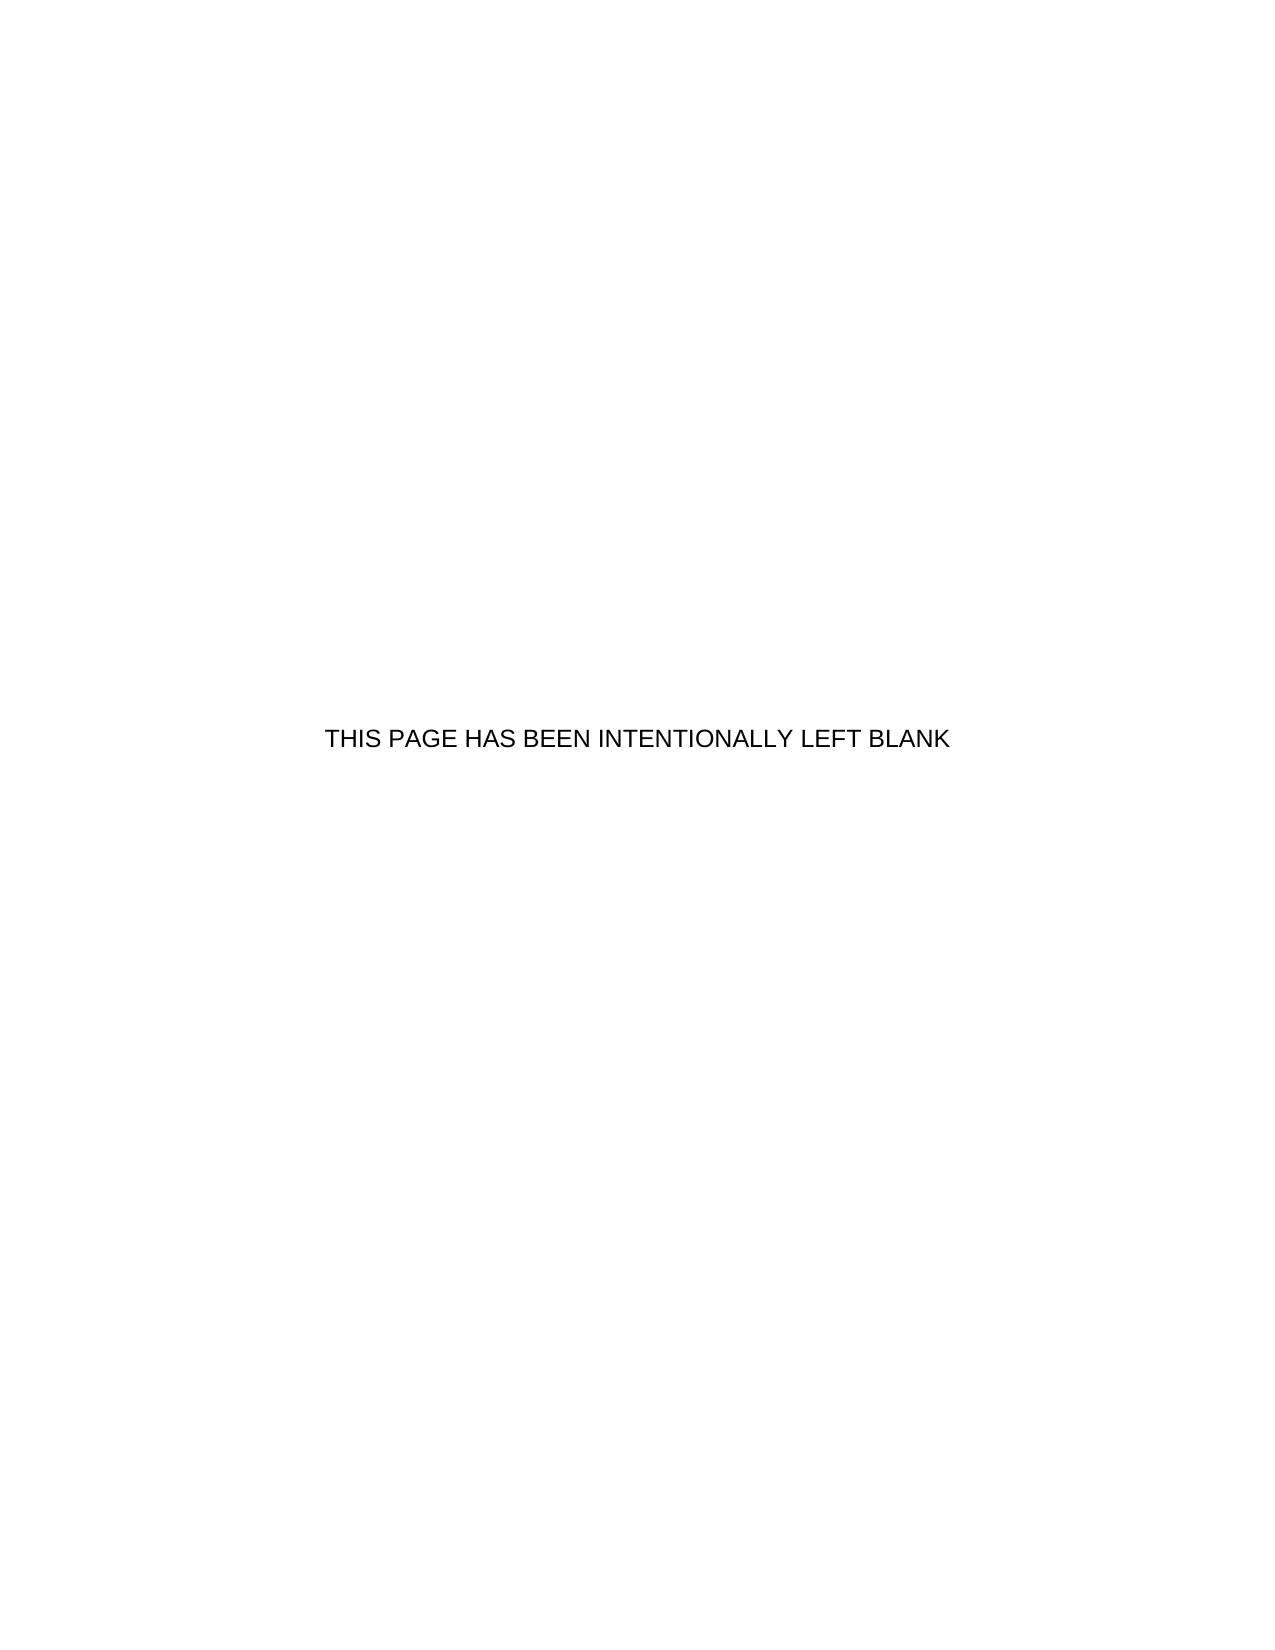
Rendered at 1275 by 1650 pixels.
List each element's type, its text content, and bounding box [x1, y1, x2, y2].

text This page has been intentionally left blank [150, 724, 1125, 753]
